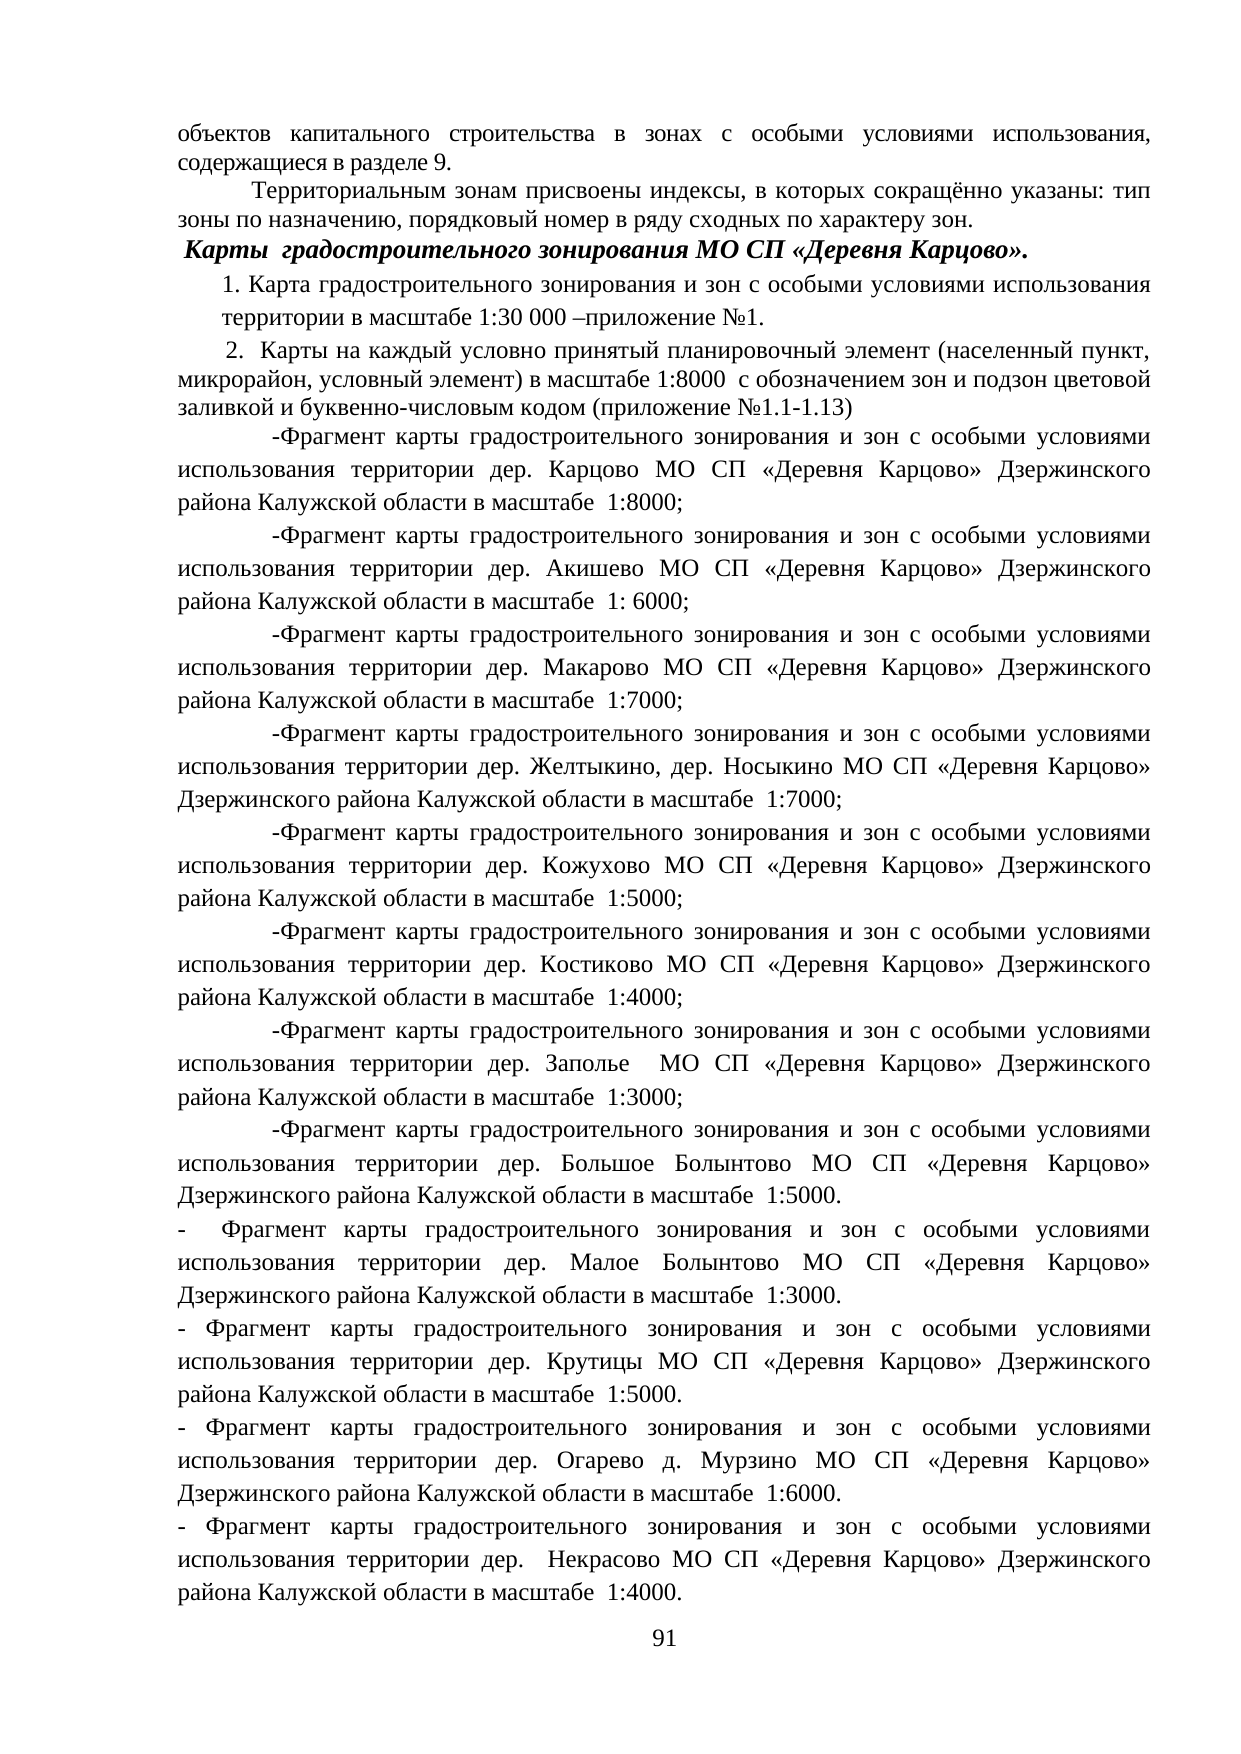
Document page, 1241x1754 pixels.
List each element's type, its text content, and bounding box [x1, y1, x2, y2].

text 2. Карты на каждый условно принятый планировочный элемент (населенный пункт, микрорайон, условный элемент) в масштабе 1:8000 с обозначением зон и подзон цветовой заливкой и буквенно-числовым кодом (приложение №1.1-1.13) [177, 335, 1152, 421]
text -Фрагмент карты градостроительного зонирования и зон с особыми условиями использования территории дер. Кожухово МО СП «Деревня Карцово» Дзержинского района Калужской области в масштабе 1:5000; [177, 817, 1152, 912]
text - Фрагмент карты градостроительного зонирования и зон с особыми условиями использования территории дер. Крутицы МО СП «Деревня Карцово» Дзержинского района Калужской области в масштабе 1:5000. [177, 1313, 1152, 1407]
text -Фрагмент карты градостроительного зонирования и зон с особыми условиями использования территории дер. Карцово МО СП «Деревня Карцово» Дзержинского района Калужской области в масштабе 1:8000; [177, 421, 1152, 516]
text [177, 118, 1152, 176]
text Территориальным зонам присвоены индексы, в которых сокращённо указаны: тип зоны по назначению, порядковый номер в ряду сходных по характеру зон. [177, 176, 1152, 233]
text -Фрагмент карты градостроительного зонирования и зон с особыми условиями использования территории дер. Акишево МО СП «Деревня Карцово» Дзержинского района Калужской области в масштабе 1: 6000; [177, 520, 1152, 615]
text - Фрагмент карты градостроительного зонирования и зон с особыми условиями использования территории дер. Огарево д. Мурзино МО СП «Деревня Карцово» Дзержинского района Калужской области в масштабе 1:6000. [177, 1412, 1152, 1507]
text -Фрагмент карты градостроительного зонирования и зон с особыми условиями использования территории дер. Большое Болынтово МО СП «Деревня Карцово» Дзержинского района Калужской области в масштабе 1:5000. [177, 1114, 1152, 1209]
text - Фрагмент карты градостроительного зонирования и зон с особыми условиями использования территории дер. Малое Болынтово МО СП «Деревня Карцово» Дзержинского района Калужской области в масштабе 1:3000. [177, 1214, 1152, 1308]
text -Фрагмент карты градостроительного зонирования и зон с особыми условиями использования территории дер. Желтыкино, дер. Носыкино МО СП «Деревня Карцово» Дзержинского района Калужской области в масштабе 1:7000; [177, 718, 1152, 813]
text 1. Карта градостроительного зонирования и зон с особыми условиями использования территории в масштабе 1:30 000 –приложение №1. [222, 269, 1152, 331]
text - Фрагмент карты градостроительного зонирования и зон с особыми условиями использования территории дер. Некрасово МО СП «Деревня Карцово» Дзержинского района Калужской области в масштабе 1:4000. [177, 1511, 1152, 1606]
text -Фрагмент карты градостроительного зонирования и зон с особыми условиями использования территории дер. Костиково МО СП «Деревня Карцово» Дзержинского района Калужской области в масштабе 1:4000; [177, 916, 1152, 1011]
text -Фрагмент карты градостроительного зонирования и зон с особыми условиями использования территории дер. Макарово МО СП «Деревня Карцово» Дзержинского района Калужской области в масштабе 1:7000; [177, 619, 1152, 714]
text -Фрагмент карты градостроительного зонирования и зон с особыми условиями использования территории дер. Заполье МО СП «Деревня Карцово» Дзержинского района Калужской области в масштабе 1:3000; [177, 1016, 1152, 1110]
text Карты градостроительного зонирования МО СП «Деревня Карцово». [177, 233, 1152, 264]
